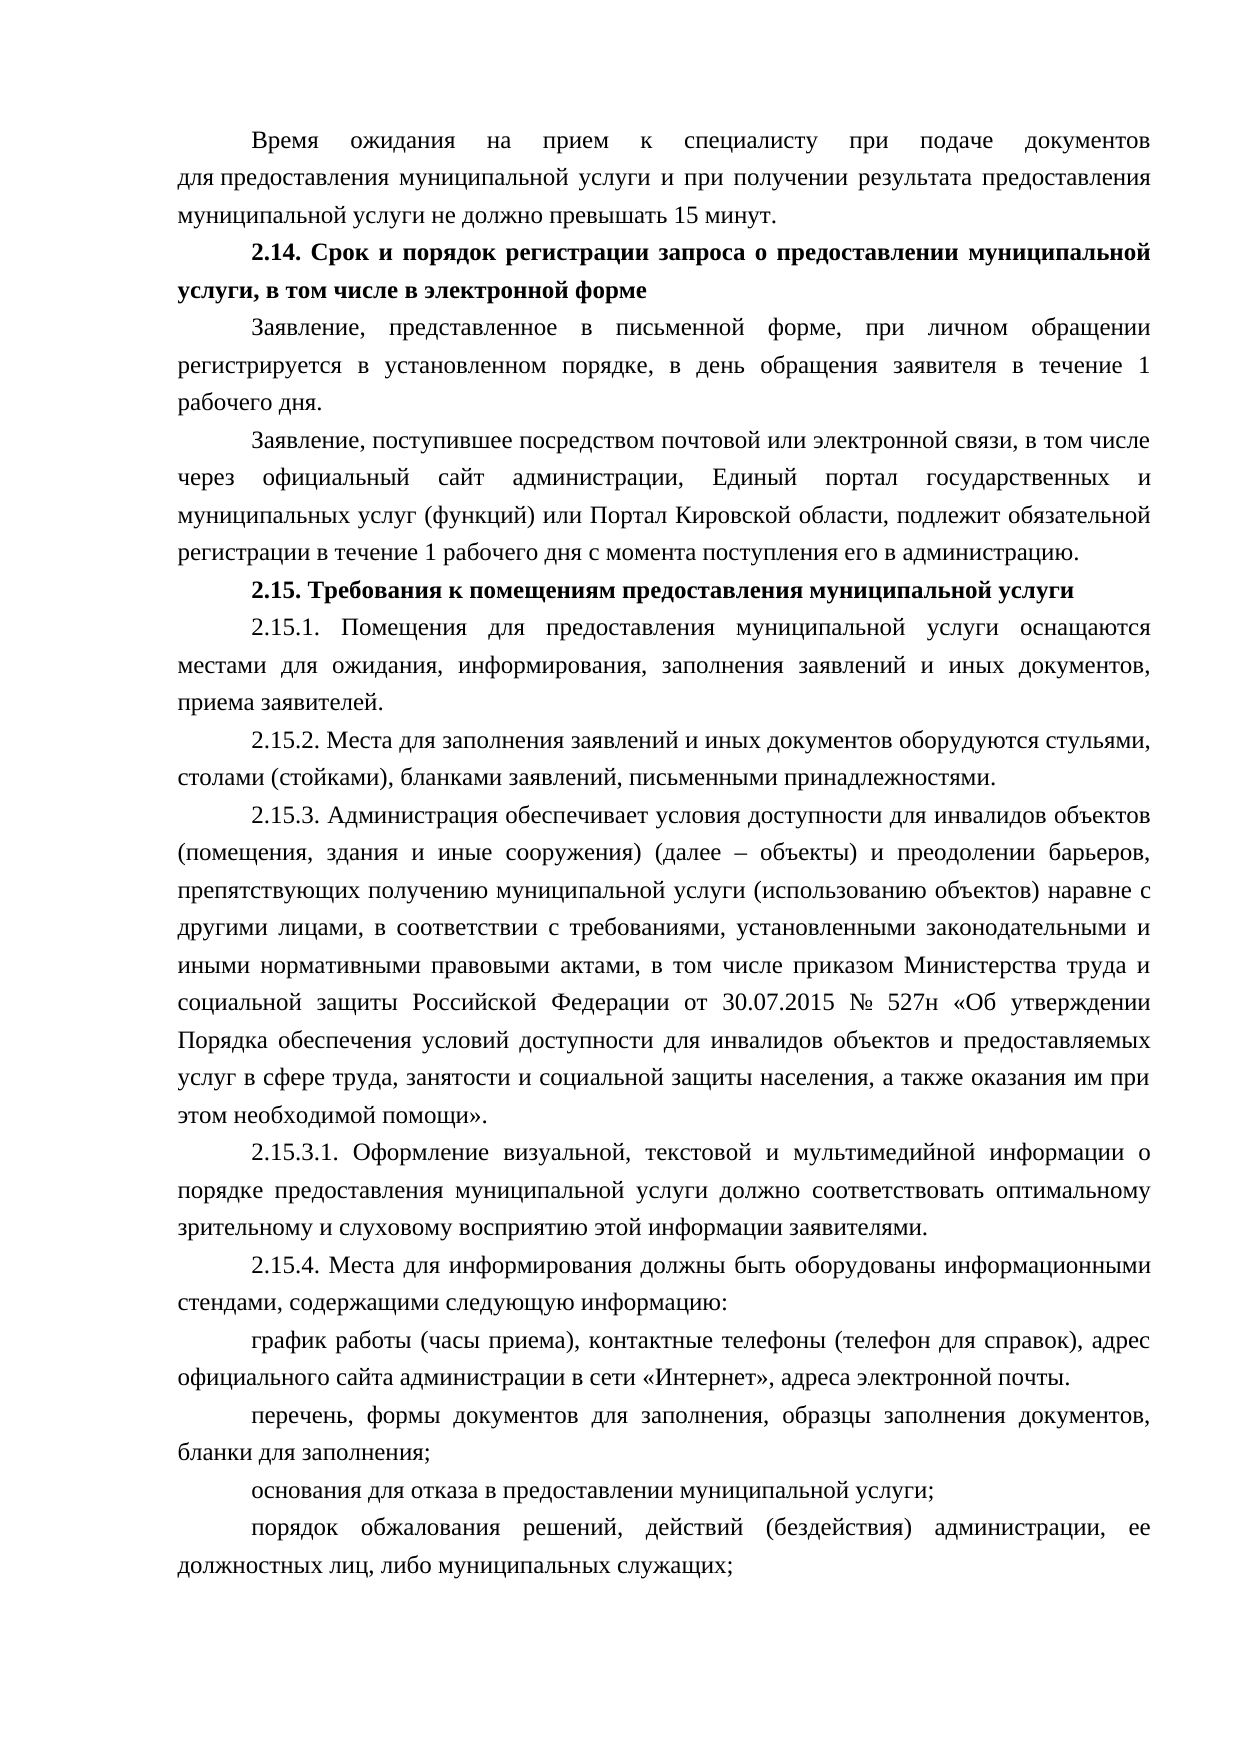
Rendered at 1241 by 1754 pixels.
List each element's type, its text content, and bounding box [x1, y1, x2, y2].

text 2.15.3. Администрация обеспечивает условия доступности для инвалидов объектов (помещения, здания и иные сооружения) (далее – объекты) и преодолении барьеров, препятствующих получению муниципальной услуги (использованию объектов) наравне с другими лицами, в соответствии с требованиями, установленными законодательными и иными нормативными правовыми актами, в том числе приказом Министерства труда и социальной защиты Российской Федерации от 30.07.2015 № 527н «Об утверждении Порядка обеспечения условий доступности для инвалидов объектов и предоставляемых услуг в сфере труда, занятости и социальной защиты населения, а также оказания им при этом необходимой помощи». [177, 793, 1152, 1131]
text 2.15.1. Помещения для предоставления муниципальной услуги оснащаются местами для ожидания, информирования, заполнения заявлений и иных документов, приема заявителей. [177, 606, 1152, 718]
text Время ожидания на прием к специалисту при подаче документов для предоставления муниципальной услуги и при получении результата предоставления муниципальной услуги не должно превышать 15 минут. [177, 118, 1152, 231]
text 2.15.2. Места для заполнения заявлений и иных документов оборудуются стульями, столами (стойками), бланками заявлений, письменными принадлежностями. [177, 718, 1152, 793]
text 2.14. Срок и порядок регистрации запроса о предоставлении муниципальной услуги, в том числе в электронной форме [177, 231, 1152, 306]
text Заявление, поступившее посредством почтовой или электронной связи, в том числе через официальный сайт администрации, Единый портал государственных и муниципальных услуг (функций) или Портал Кировской области, подлежит обязательной регистрации в течение 1 рабочего дня с момента поступления его в администрацию. [177, 418, 1152, 568]
text 2.15.4. Места для информирования должны быть оборудованы информационными стендами, содержащими следующую информацию: [177, 1243, 1152, 1318]
text основания для отказа в предоставлении муниципальной услуги; [177, 1468, 1152, 1506]
text перечень, формы документов для заполнения, образцы заполнения документов, бланки для заполнения; [177, 1393, 1152, 1468]
text 2.15.3.1. Оформление визуальной, текстовой и мультимедийной информации о порядке предоставления муниципальной услуги должно соответствовать оптимальному зрительному и слуховому восприятию этой информации заявителями. [177, 1131, 1152, 1243]
text 2.15. Требования к помещениям предоставления муниципальной услуги [251, 568, 1152, 606]
text график работы (часы приема), контактные телефоны (телефон для справок), адрес официального сайта администрации в сети «Интернет», адреса электронной почты. [177, 1318, 1152, 1393]
text Заявление, представленное в письменной форме, при личном обращении регистрируется в установленном порядке, в день обращения заявителя в течение 1 рабочего дня. [177, 306, 1152, 418]
text порядок обжалования решений, действий (бездействия) администрации, ее должностных лиц, либо муниципальных служащих; [177, 1506, 1152, 1581]
